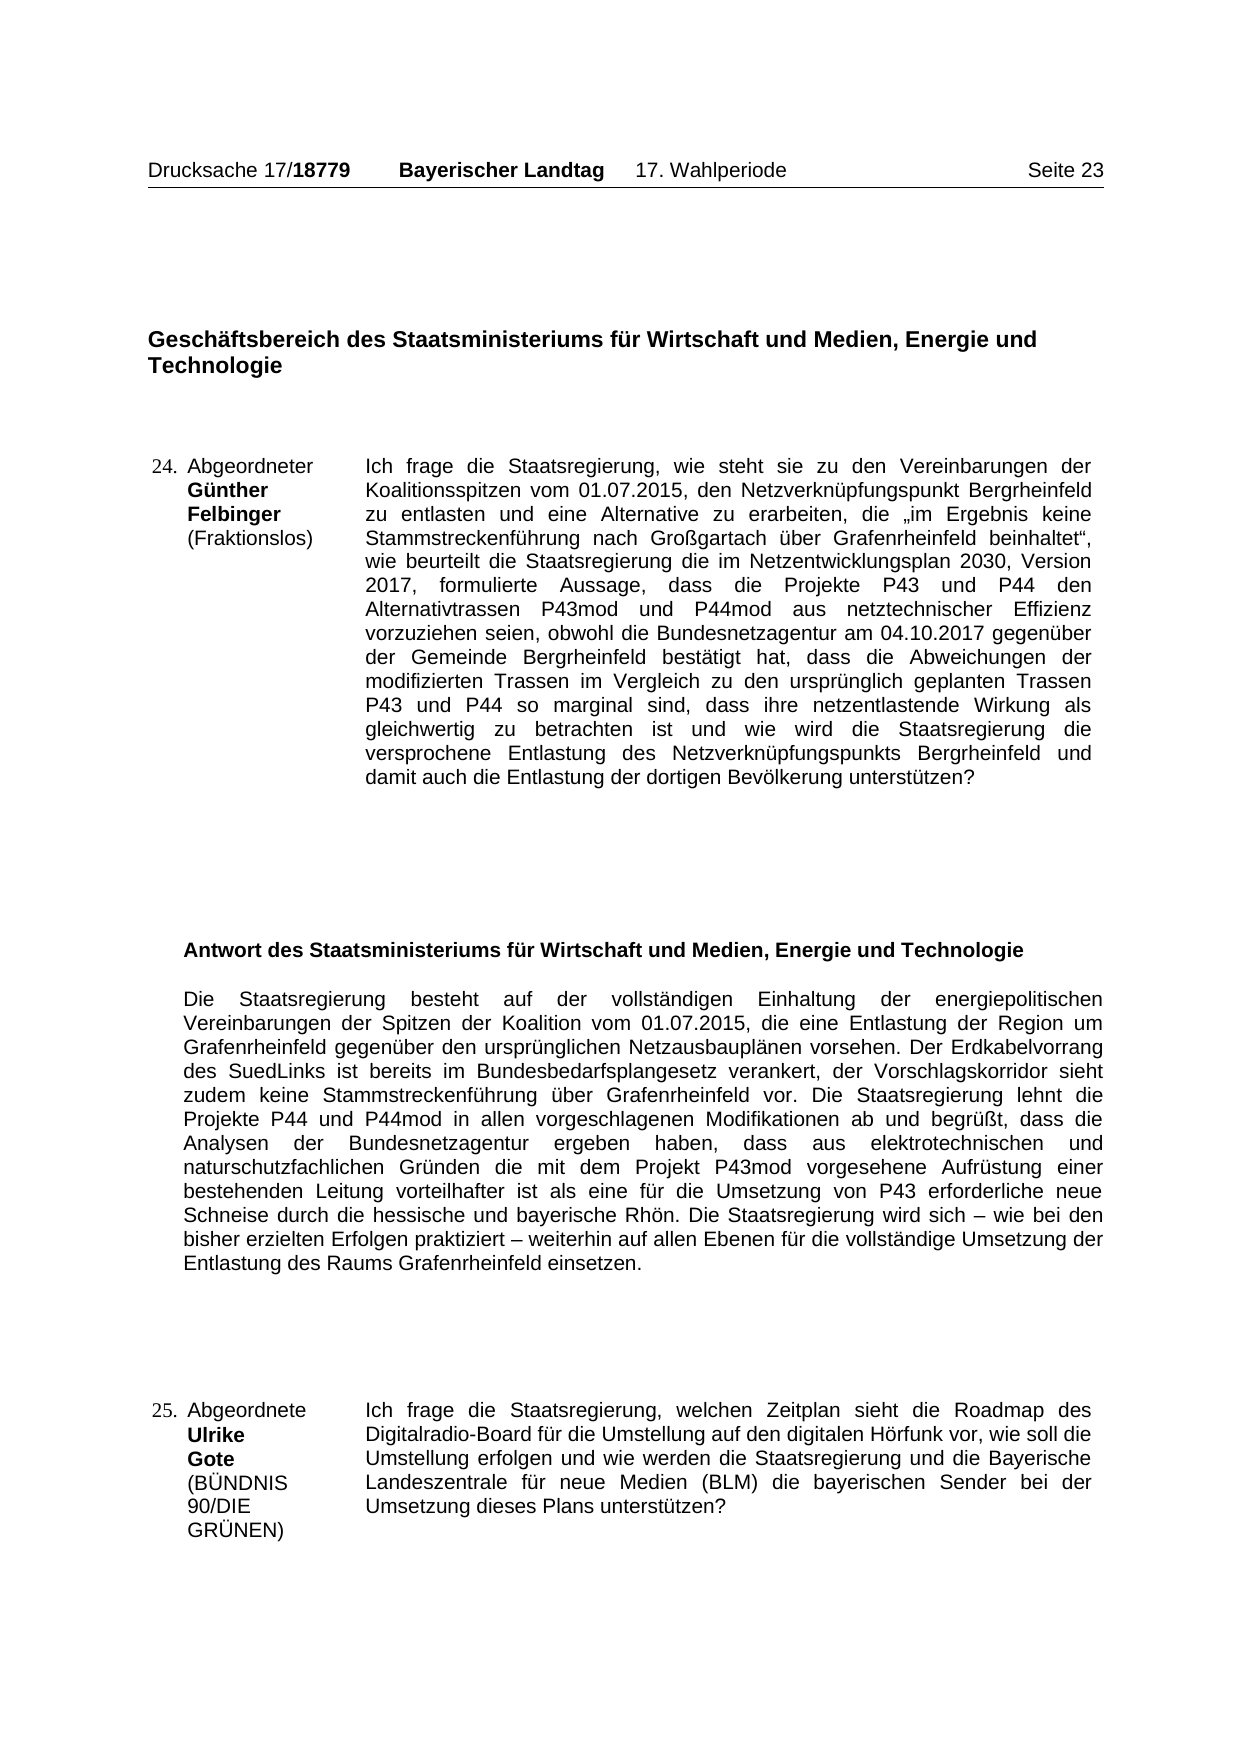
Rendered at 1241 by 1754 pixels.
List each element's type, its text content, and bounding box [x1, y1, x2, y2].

table_header Ich frage die Staatsregierung, wie steht sie zu den Vereinbarungen der Koalitionsspitzen vom 01.07.2015, den Netzverknüpfungspunkt Bergrheinfeld zu entlasten und eine Alternative zu erarbeiten, die „im Ergebnis keine Stammstreckenführung nach Großgartach über Grafenrheinfeld beinhaltet“, wie beurteilt die Staatsregierung die im Netzentwicklungsplan 2030, Version 2017, formulierte Aussage, dass die Projekte P43 und P44 den Alternativtrassen P43mod und P44mod aus netztechnischer Effizienz vorzuziehen seien, obwohl die Bundesnetzagentur am 04.10.2017 gegenüber der Gemeinde Bergrheinfeld bestätigt hat, dass die Abweichungen der modifizierten Trassen im Vergleich zu den ursprünglich geplanten Trassen P43 und P44 so marginal sind, dass ihre netzentlastende Wirkung als gleichwertig zu betrachten ist und wie wird die Staatsregierung die versprochene Entlastung des Netzverknüpfungspunkts Bergrheinfeld und damit auch die Entlastung der dortigen Bevölkerung unterstützen? [354, 379, 1104, 888]
table_header Abgeordneter Günther Felbinger (Fraktionslos) [140, 379, 354, 888]
text Geschäftsbereich des Staatsministeriums für Wirtschaft und Medien, Energie und Technologie [148, 326, 1104, 378]
text Die Staatsregierung besteht auf der vollständigen Einhaltung der energiepolitischen Vereinbarungen der Spitzen der Koalition vom 01.07.2015, die eine Entlastung der Region um Grafenrheinfeld gegenüber den ursprünglichen Netzausbauplänen vorsehen. Der Erdkabelvorrang des SuedLinks ist bereits im Bundesbedarfsplangesetz verankert, der Vorschlagskorridor sieht zudem keine Stammstreckenführung über Grafenrheinfeld vor. Die Staatsregierung lehnt die Projekte P44 und P44mod in allen vorgeschlagenen Modifikationen ab und begrüßt, dass die Analysen der Bundesnetzagentur ergeben haben, dass aus elektrotechnischen und naturschutzfachlichen Gründen die mit dem Projekt P43mod vorgesehene Aufrüstung einer bestehenden Leitung vorteilhafter ist als eine für die Umsetzung von P43 erforderliche neue Schneise durch die hessische und bayerische Rhön. Die Staatsregierung wird sich – wie bei den bisher erzielten Erfolgen praktiziert – weiterhin auf allen Ebenen für die vollständige Umsetzung der Entlastung des Raums Grafenrheinfeld einsetzen. [183, 987, 1104, 1274]
text Antwort des Staatsministeriums für Wirtschaft und Medien, Energie und Technologie [183, 938, 1104, 962]
table_header Abgeordnete Ulrike Gote (BÜNDNIS 90/DIE GRÜNEN) [140, 1323, 354, 1542]
